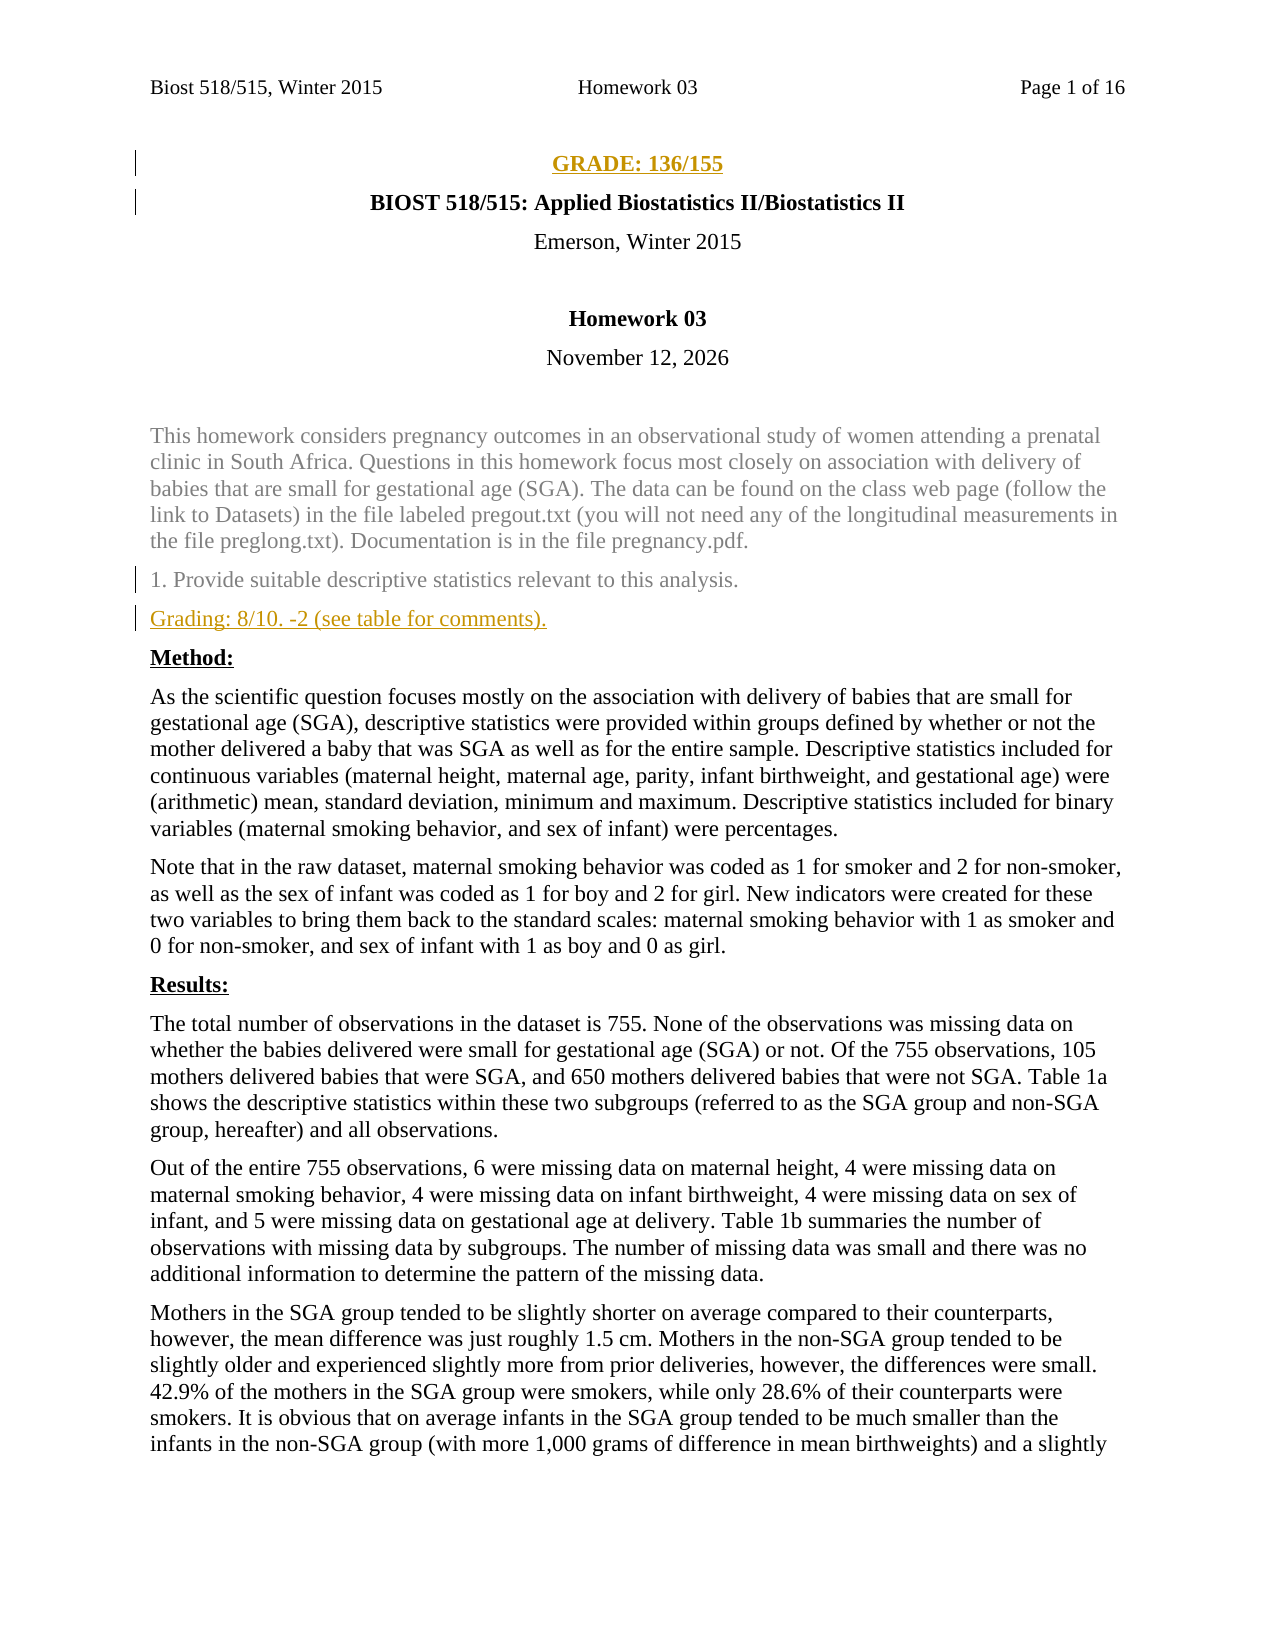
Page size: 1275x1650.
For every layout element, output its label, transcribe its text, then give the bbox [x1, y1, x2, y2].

text Emerson, Winter 2015 [150, 228, 1125, 254]
text This homework considers pregnancy outcomes in an observational study of women attending a prenatal clinic in South Africa. Questions in this homework focus most closely on association with delivery of babies that are small for gestational age (SGA). The data can be found on the class web page (follow the link to Datasets) in the file labeled pregout.txt (you will not need any of the longitudinal measurements in the file preglong.txt). Documentation is in the file pregnancy.pdf. [150, 422, 1125, 554]
text Note that in the raw dataset, maternal smoking behavior was coded as 1 for smoker and 2 for non-smoker, as well as the sex of infant was coded as 1 for boy and 2 for girl. New indicators were created for these two variables to bring them back to the standard scales: maternal smoking behavior with 1 as smoker and 0 for non-smoker, and sex of infant with 1 as boy and 0 as girl. [150, 853, 1125, 959]
text As the scientific question focuses mostly on the association with delivery of babies that are small for gestational age (SGA), descriptive statistics were provided within groups defined by whether or not the mother delivered a baby that was SGA as well as for the entire sample. Descriptive statistics included for continuous variables (maternal height, maternal age, parity, infant birthweight, and gestational age) were (arithmetic) mean, standard deviation, minimum and maximum. Descriptive statistics included for binary variables (maternal smoking behavior, and sex of infant) were percentages. [150, 683, 1125, 841]
text Method: [150, 644, 1125, 670]
text 1. Provide suitable descriptive statistics relevant to this analysis. [150, 566, 1125, 593]
text February 11, 2015 [150, 344, 1125, 371]
text BIOST 518/515: Applied Biostatistics II/Biostatistics II [150, 189, 1125, 215]
text The total number of observations in the dataset is 755. None of the observations was missing data on whether the babies delivered were small for gestational age (SGA) or not. Of the 755 observations, 105 mothers delivered babies that were SGA, and 650 mothers delivered babies that were not SGA. Table 1a shows the descriptive statistics within these two subgroups (referred to as the SGA group and non-SGA group, hereafter) and all observations. [150, 1010, 1125, 1142]
text Out of the entire 755 observations, 6 were missing data on maternal height, 4 were missing data on maternal smoking behavior, 4 were missing data on infant birthweight, 4 were missing data on sex of infant, and 5 were missing data on gestational age at delivery. Table 1b summaries the number of observations with missing data by subgroups. The number of missing data was small and there was no additional information to determine the pattern of the missing data. [150, 1154, 1125, 1286]
text Homework 03 [150, 305, 1125, 332]
text Results: [150, 971, 1125, 998]
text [150, 1299, 1125, 1457]
